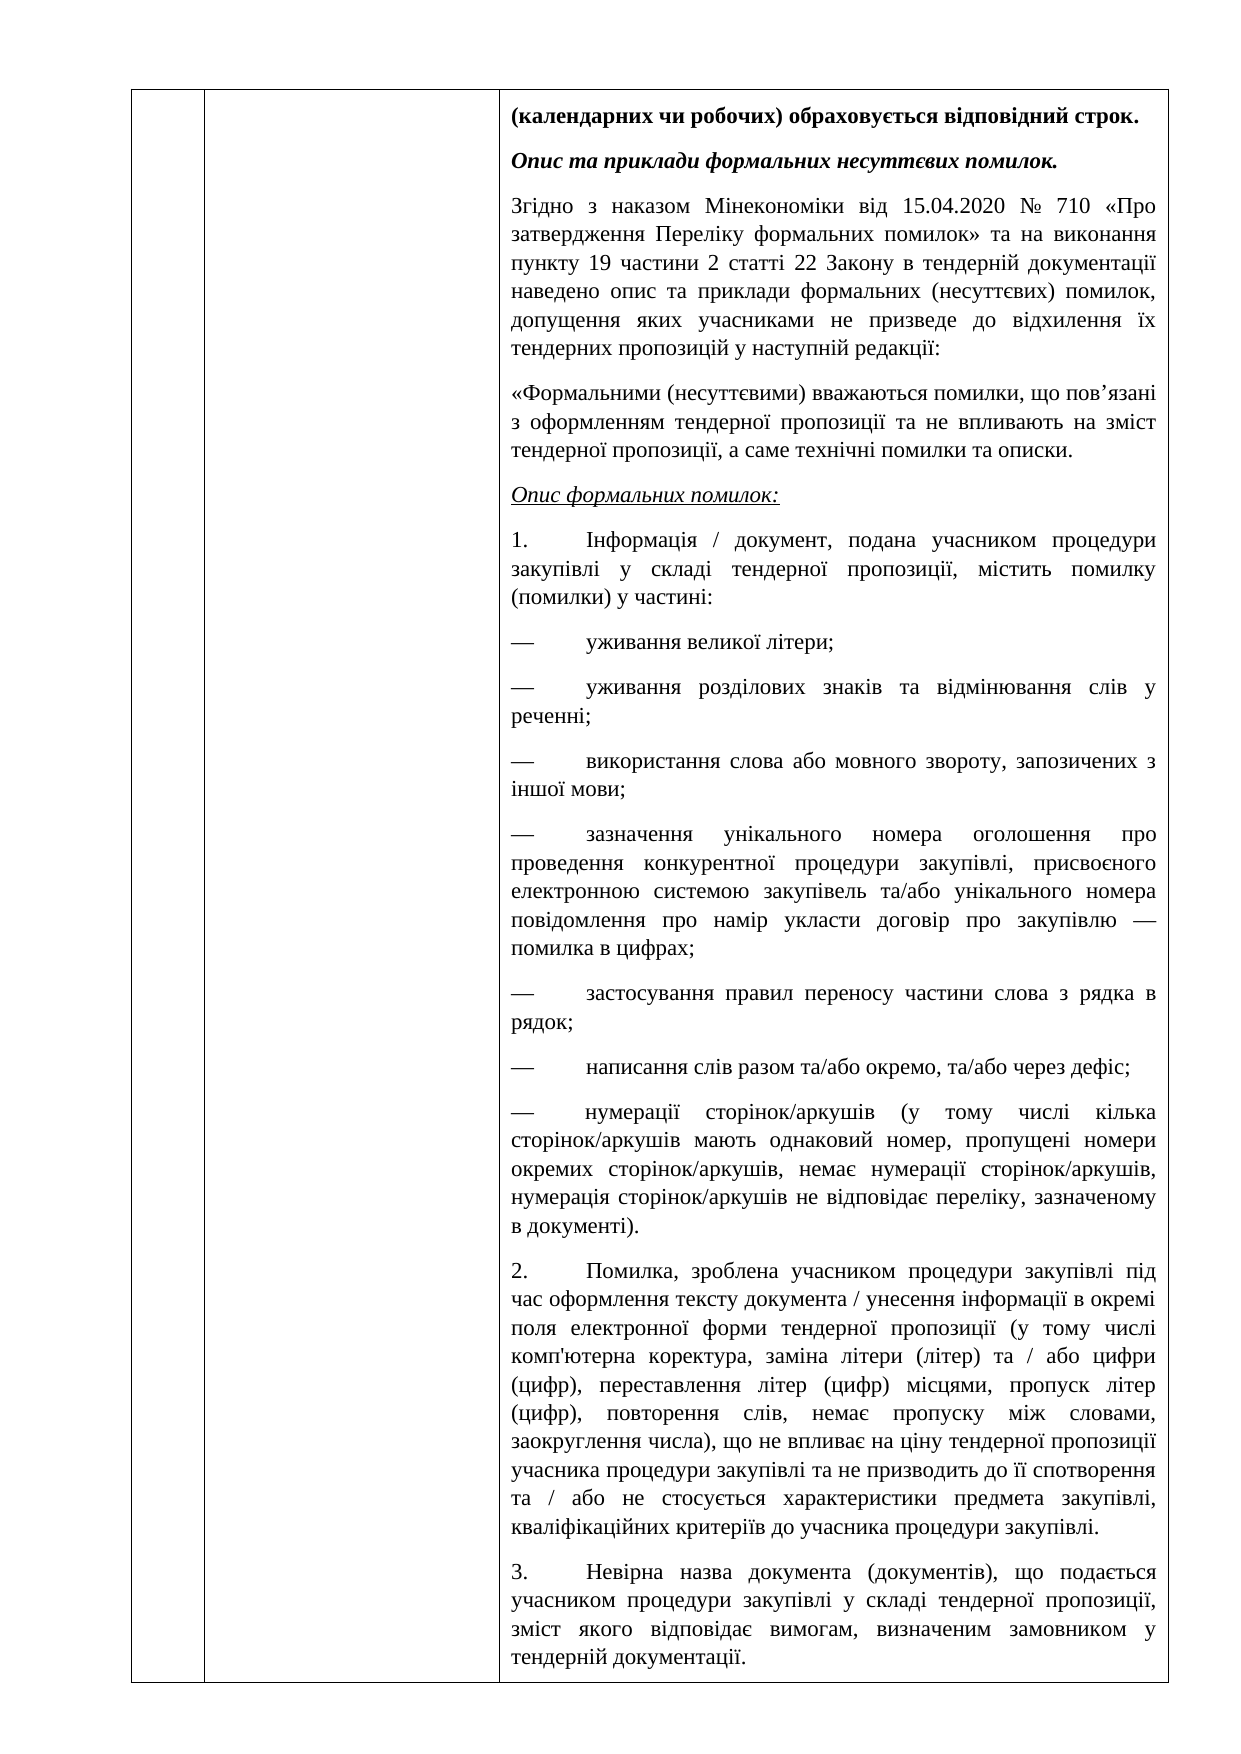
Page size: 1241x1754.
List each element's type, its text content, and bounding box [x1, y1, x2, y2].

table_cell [500, 90, 1168, 1682]
table_cell 1 [132, 90, 204, 1682]
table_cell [205, 90, 499, 1682]
